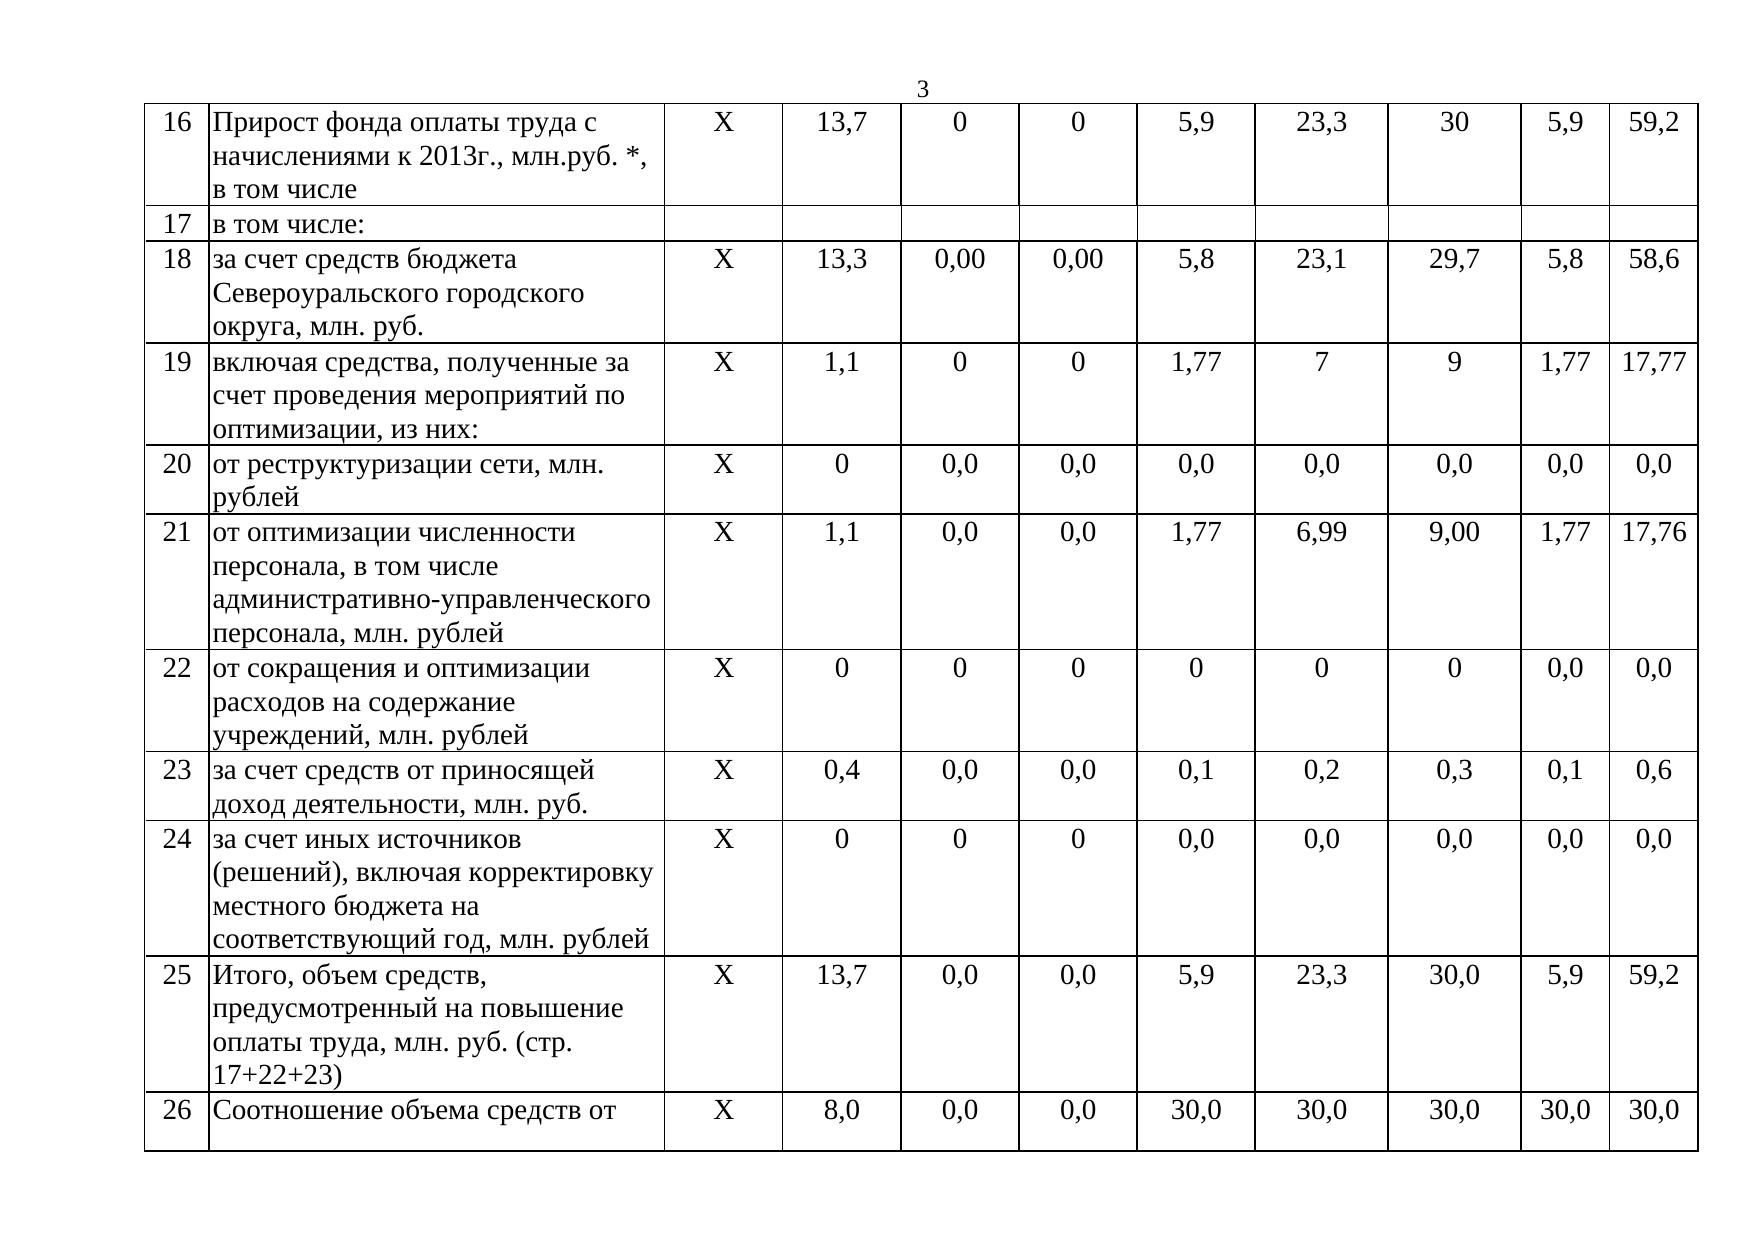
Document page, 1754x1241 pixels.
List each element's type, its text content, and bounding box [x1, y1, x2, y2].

table_cell 30 [1389, 104, 1520, 205]
table_cell [1138, 206, 1255, 240]
table_cell 9 [1389, 344, 1520, 444]
table_cell 1,77 [1522, 515, 1609, 649]
table_cell [1522, 206, 1609, 240]
table_cell Итого, объем средств, предусмотренный на повышение оплаты труда, млн. руб. (стр. 17+22+23) [210, 957, 664, 1091]
table_cell 0,0 [1389, 821, 1520, 955]
table_cell 5,9 [1522, 104, 1609, 205]
table_cell 0,0 [902, 752, 1018, 819]
table_cell Х [665, 242, 782, 342]
table_cell 17,76 [1610, 515, 1697, 649]
table_cell 0 [1020, 650, 1136, 751]
table_cell 0 [1389, 650, 1520, 751]
table_cell 19 [145, 343, 208, 444]
table_cell 5,8 [1138, 242, 1254, 342]
table_cell 0 [783, 821, 900, 955]
table_cell Х [665, 446, 782, 513]
table_cell 0 [902, 104, 1018, 205]
table_cell 1,77 [1138, 515, 1254, 649]
table_cell 24 [145, 821, 208, 955]
table_cell [1610, 206, 1697, 240]
table_cell 0 [902, 344, 1018, 444]
table_cell 0,0 [1522, 821, 1609, 955]
table_cell 0,0 [1020, 957, 1136, 1091]
table_cell Х [665, 344, 782, 444]
table_cell Х [665, 1093, 782, 1150]
table_cell 0 [1256, 650, 1387, 751]
table_cell 30,0 [1389, 1093, 1520, 1150]
table_cell 23,3 [1256, 104, 1387, 205]
table_cell Х [665, 515, 782, 649]
table_cell 0,0 [902, 1093, 1018, 1150]
table_cell 0,0 [902, 515, 1018, 649]
table_cell 0,0 [1256, 821, 1387, 955]
table_cell 1,77 [1522, 344, 1609, 444]
table_cell 0,0 [1389, 446, 1520, 513]
table_cell от сокращения и оптимизации расходов на содержание учреждений, млн. рублей [210, 650, 664, 751]
table_cell за счет средств бюджета Североуральского городского округа, млн. руб. [210, 242, 664, 342]
table_cell 29,7 [1389, 242, 1520, 342]
table_cell 0,0 [1610, 821, 1697, 955]
table_cell [783, 206, 901, 240]
table_cell [665, 206, 782, 240]
table_cell [1389, 206, 1521, 240]
table_cell за счет иных источников (решений), включая корректировку местного бюджета на соответствующий год, млн. рублей [210, 821, 664, 955]
table_cell 1,1 [783, 344, 900, 444]
table_cell 1,1 [783, 515, 900, 649]
table_cell 13,3 [783, 242, 900, 342]
table_cell 5,8 [1522, 242, 1609, 342]
table_cell 6,99 [1256, 515, 1387, 649]
table_cell 13,7 [783, 104, 900, 205]
table_cell 0 [1138, 650, 1254, 751]
table_cell [1020, 206, 1137, 240]
table_cell 5,9 [1138, 104, 1254, 205]
table_cell 0,0 [1610, 650, 1697, 751]
table_cell 0 [783, 446, 900, 513]
table_cell 22 [145, 650, 208, 751]
table_cell 0,2 [1256, 752, 1387, 819]
table_cell 1,77 [1138, 344, 1254, 444]
table_cell 21 [145, 514, 208, 649]
table_cell 0,6 [1610, 752, 1697, 819]
table_cell 0,00 [1020, 242, 1136, 342]
table_cell 0,3 [1389, 752, 1520, 819]
table_cell 0,00 [902, 242, 1018, 342]
table_cell Х [665, 650, 782, 751]
table_cell Х [665, 104, 782, 205]
table_cell 8,0 [783, 1093, 900, 1150]
table_cell 0 [902, 650, 1018, 751]
table_cell 0,1 [1522, 752, 1609, 819]
table_cell 30,0 [1138, 1093, 1254, 1150]
table_cell 5,9 [1138, 957, 1254, 1091]
table_cell 30,0 [1522, 1093, 1609, 1150]
table_cell 9,00 [1389, 515, 1520, 649]
table_cell 0,0 [1020, 446, 1136, 513]
table_cell 17,77 [1610, 344, 1697, 444]
table_cell 26 [145, 1092, 208, 1150]
table_cell 23,3 [1256, 957, 1387, 1091]
table_cell 0,4 [783, 752, 900, 819]
table_cell 0,0 [1256, 446, 1387, 513]
table_cell 0,0 [1020, 752, 1136, 819]
table_cell 7 [1256, 344, 1387, 444]
table_cell Х [665, 957, 782, 1091]
table_cell 5,9 [1522, 957, 1609, 1091]
table_cell от оптимизации численности персонала, в том числе административно-управленческого персонала, млн. рублей [210, 515, 664, 649]
table_cell 59,2 [1610, 957, 1697, 1091]
table_cell 30,0 [1256, 1093, 1387, 1150]
table_cell 13,7 [783, 957, 900, 1091]
table_cell 0 [902, 821, 1018, 955]
table_cell 0,0 [1610, 446, 1697, 513]
table_cell 59,2 [1610, 104, 1697, 205]
table_cell 0,0 [1020, 1093, 1136, 1150]
table_cell 0 [783, 650, 900, 751]
table_cell 0 [1020, 344, 1136, 444]
table_cell 0,0 [1020, 515, 1136, 649]
table_cell 18 [145, 241, 208, 342]
table_cell [1256, 206, 1388, 240]
table_cell в том числе: [210, 206, 664, 240]
table_cell Х [665, 752, 782, 819]
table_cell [210, 1093, 664, 1150]
table_cell 16 [145, 104, 208, 205]
table_cell 23,1 [1256, 242, 1387, 342]
table_cell 25 [145, 956, 208, 1091]
table_cell 0,0 [1138, 446, 1254, 513]
table_cell 58,6 [1610, 242, 1697, 342]
table_cell 0,0 [902, 446, 1018, 513]
table_cell 0,0 [1522, 446, 1609, 513]
table_cell включая средства, полученные за счет проведения мероприятий по оптимизации, из них: [210, 344, 664, 444]
table_cell 0,0 [902, 957, 1018, 1091]
table_cell 30,0 [1389, 957, 1520, 1091]
table_cell 30,0 [1610, 1093, 1697, 1150]
table_cell 20 [145, 445, 208, 513]
table_cell от реструктуризации сети, млн. рублей [210, 446, 664, 513]
table_cell 0,0 [1138, 821, 1254, 955]
table_cell за счет средств от приносящей доход деятельности, млн. руб. [210, 752, 664, 819]
table_cell 0 [1020, 104, 1136, 205]
table_cell 0 [1020, 821, 1136, 955]
table_cell 0,0 [1522, 650, 1609, 751]
table_cell Х [665, 821, 782, 955]
table_cell 0,1 [1138, 752, 1254, 819]
table_cell [902, 206, 1019, 240]
table_cell 23 [145, 752, 208, 819]
table_cell Прирост фонда оплаты труда с начислениями к 2013г., млн.руб. *, в том числе [210, 104, 664, 205]
table_cell 17 [145, 206, 208, 240]
